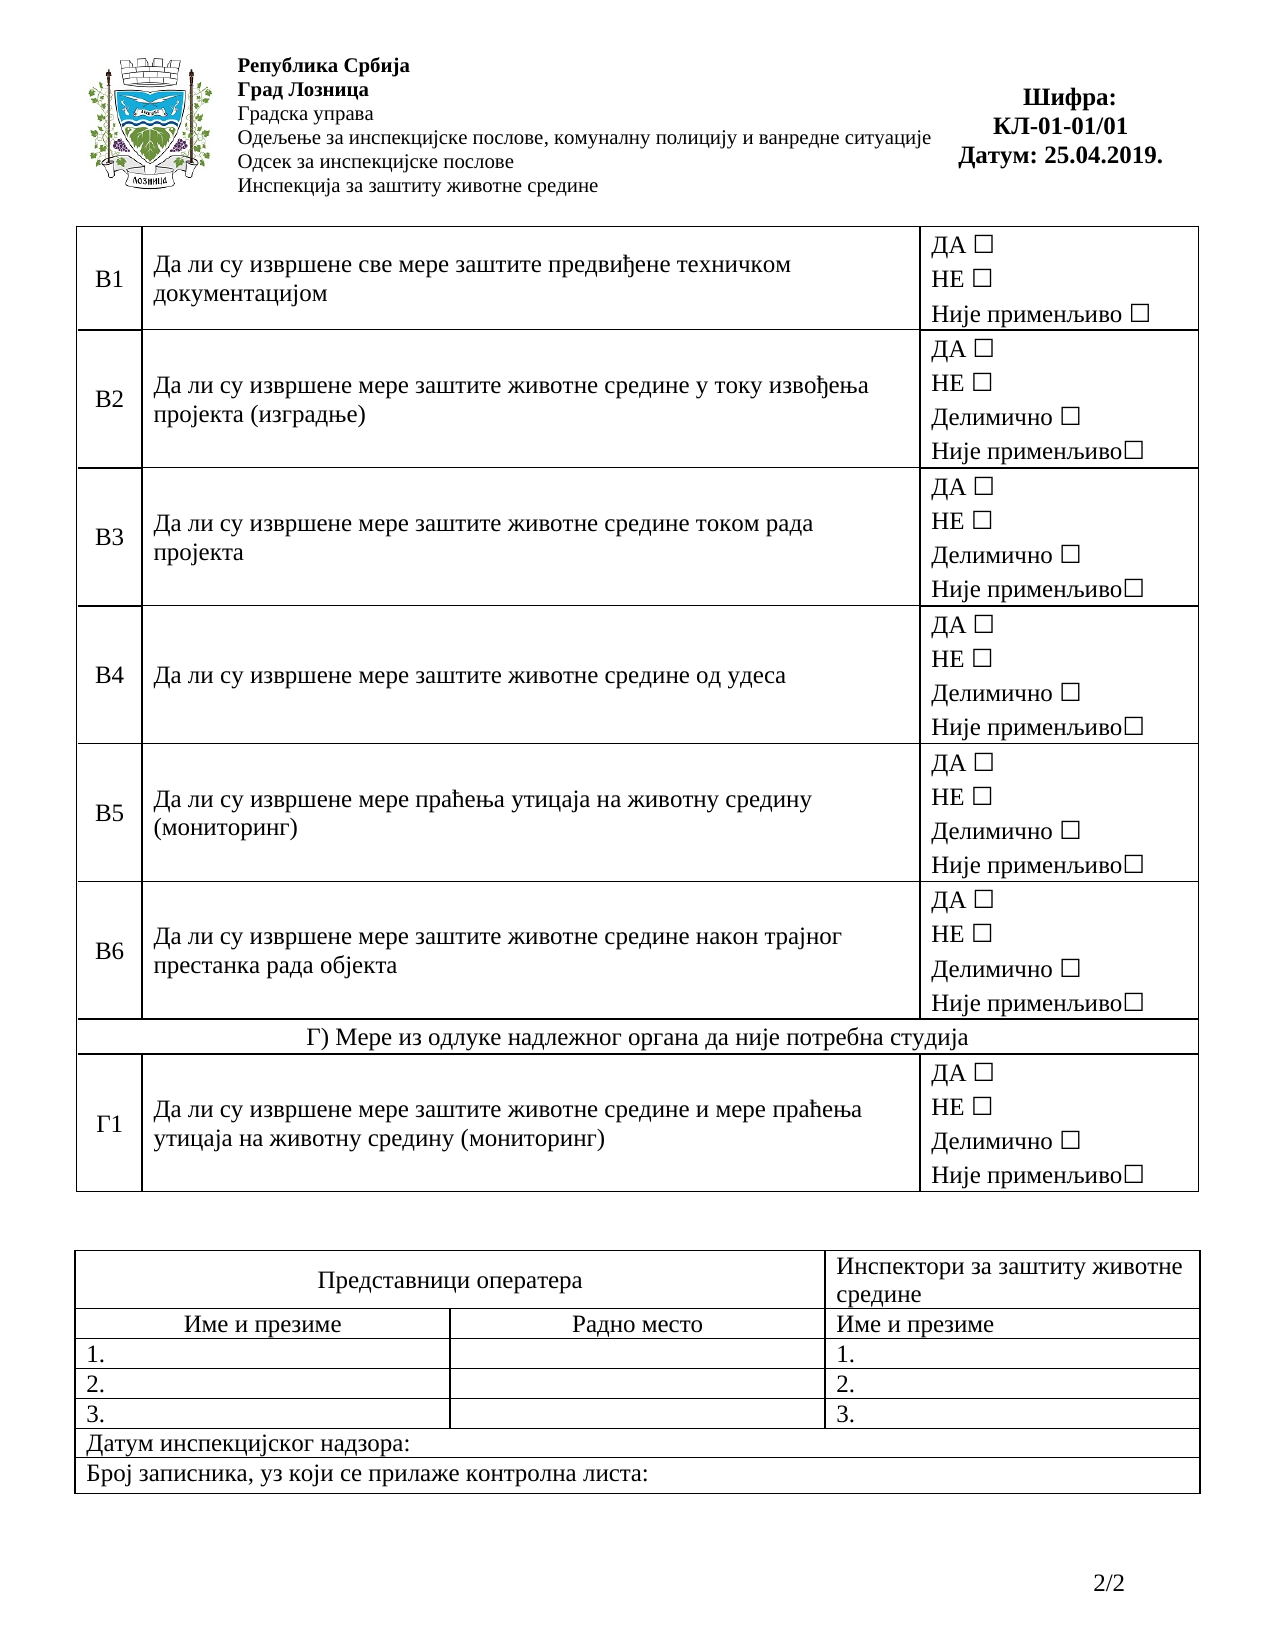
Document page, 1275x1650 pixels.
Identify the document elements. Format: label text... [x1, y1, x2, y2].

table_header Представници оператера [76, 1251, 824, 1308]
table_cell В2 [77, 330, 141, 467]
table_cell Г) Мере из одлуке надлежног органа да није потребна студија [77, 1019, 1198, 1053]
table_cell В3 [77, 468, 141, 605]
table_cell В6 [77, 882, 141, 1018]
table_cell [451, 1369, 824, 1398]
table_cell Име и презиме [826, 1309, 1199, 1338]
table_cell Име и презиме [76, 1309, 449, 1338]
table_cell [451, 1339, 824, 1368]
table_cell Број записника, уз који се прилаже контролна листа: [76, 1458, 1199, 1493]
table_cell ДА НЕ Делимично Није применљиво [921, 1055, 1198, 1191]
table_cell Да ли су извршене мере праћења утицаја на животну средину (мониторинг) [143, 744, 919, 881]
table_cell 1. [76, 1339, 449, 1368]
table_cell ДА НЕ Делимично Није применљиво [921, 882, 1198, 1018]
table_cell В5 [77, 744, 141, 881]
table_cell Радно место [451, 1309, 824, 1338]
table_cell 2. [826, 1369, 1199, 1398]
table_cell В4 [77, 606, 141, 743]
table_cell ДА НЕ Делимично Није применљиво [921, 744, 1198, 881]
table_cell Да ли су извршене све мере заштите предвиђене техничком документацијом [143, 227, 919, 329]
table_header Инспектори за заштиту животне средине [826, 1251, 1199, 1308]
table_cell ДА НЕ Није применљиво [921, 227, 1198, 329]
table_cell Да ли су извршене мере заштите животне средине након трајног престанка рада објекта [143, 882, 919, 1018]
table_cell Да ли су извршене мере заштите животне средине током рада пројекта [143, 468, 919, 605]
picture [86, 53, 214, 194]
table_cell 3. [76, 1399, 449, 1427]
table_cell [451, 1399, 824, 1427]
table_cell Да ли су извршене мере заштите животне средине од удеса [143, 606, 919, 743]
table_cell ДА НЕ Делимично Није применљиво [921, 607, 1198, 743]
table_cell ДА НЕ Делимично Није применљиво [921, 469, 1198, 605]
table_cell Датум инспекцијског надзора: [76, 1429, 1199, 1457]
table_cell 2. [76, 1369, 449, 1398]
table_cell Да ли су извршене мере заштите животне средине и мере праћења утицаја на животну средину (мониторинг) [143, 1055, 919, 1191]
table_cell Г1 [77, 1054, 141, 1191]
table_cell 3. [826, 1399, 1199, 1427]
table_cell ДА НЕ Делимично Није применљиво [921, 331, 1198, 467]
table_cell 1. [826, 1339, 1199, 1368]
table_cell В1 [77, 227, 141, 329]
table_cell Да ли су извршене мере заштите животне средине у току извођења пројекта (изградње) [143, 330, 919, 467]
